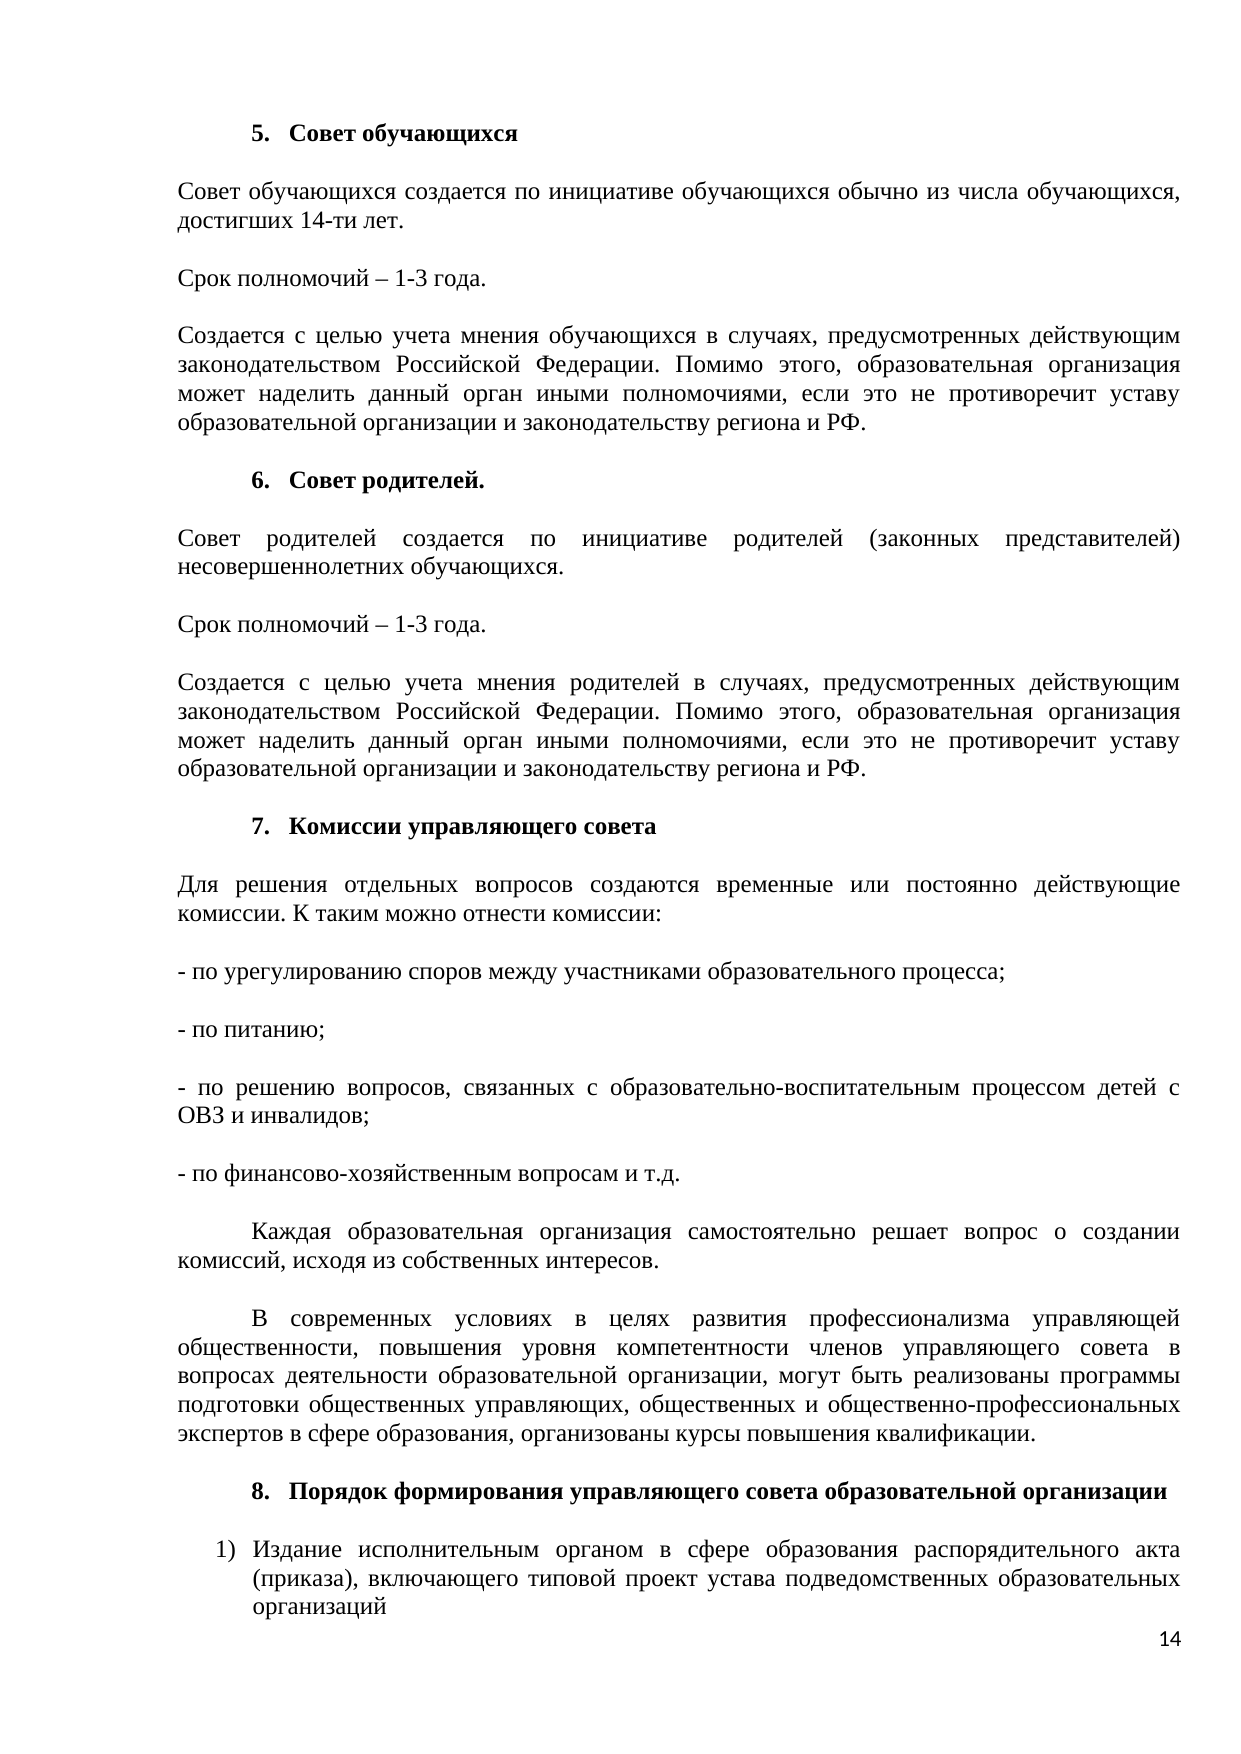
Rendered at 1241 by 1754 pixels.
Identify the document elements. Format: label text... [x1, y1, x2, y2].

text Совет родителей создается по инициативе родителей (законных представителей) несовершеннолетних обучающихся. [177, 523, 1181, 580]
text Совет обучающихся создается по инициативе обучающихся обычно из числа обучающихся, достигших 14-ти лет. [177, 176, 1181, 233]
text Для решения отдельных вопросов создаются временные или постоянно действующие комиссии. К таким можно отнести комиссии: [177, 869, 1181, 927]
text - по питанию; [177, 1014, 1181, 1043]
text Каждая образовательная организация самостоятельно решает вопрос о создании комиссий, исходя из собственных интересов. [177, 1216, 1181, 1274]
text - по финансово-хозяйственным вопросам и т.д. [177, 1158, 1181, 1187]
text - по урегулированию споров между участниками образовательного процесса; [177, 956, 1181, 985]
text Срок полномочий – 1-3 года. [177, 263, 1181, 291]
list Совет обучающихся [251, 118, 1181, 147]
list Издание исполнительным органом в сфере образования распорядительного акта (приказа), включающего типовой проект устава подведомственных образовательных организаций [215, 1534, 1181, 1620]
text В современных условиях в целях развития профессионализма управляющей общественности, повышения уровня компетентности членов управляющего совета в вопросах деятельности образовательной организации, могут быть реализованы программы подготовки общественных управляющих, общественных и общественно-профессиональных экспертов в сфере образования, организованы курсы повышения квалификации. [177, 1303, 1181, 1447]
text - по решению вопросов, связанных с образовательно-воспитательным процессом детей с ОВЗ и инвалидов; [177, 1072, 1181, 1129]
list Порядок формирования управляющего совета образовательной организации [251, 1476, 1181, 1505]
list Совет родителей. [251, 465, 1181, 493]
text Создается с целью учета мнения родителей в случаях, предусмотренных действующим законодательством Российской Федерации. Помимо этого, образовательная организация может наделить данный орган иными полномочиями, если это не противоречит уставу образовательной организации и законодательству региона и РФ. [177, 667, 1181, 782]
list Комиссии управляющего совета [251, 811, 1181, 840]
text Создается с целью учета мнения обучающихся в случаях, предусмотренных действующим законодательством Российской Федерации. Помимо этого, образовательная организация может наделить данный орган иными полномочиями, если это не противоречит уставу образовательной организации и законодательству региона и РФ. [177, 321, 1181, 436]
text Срок полномочий – 1-3 года. [177, 609, 1181, 638]
